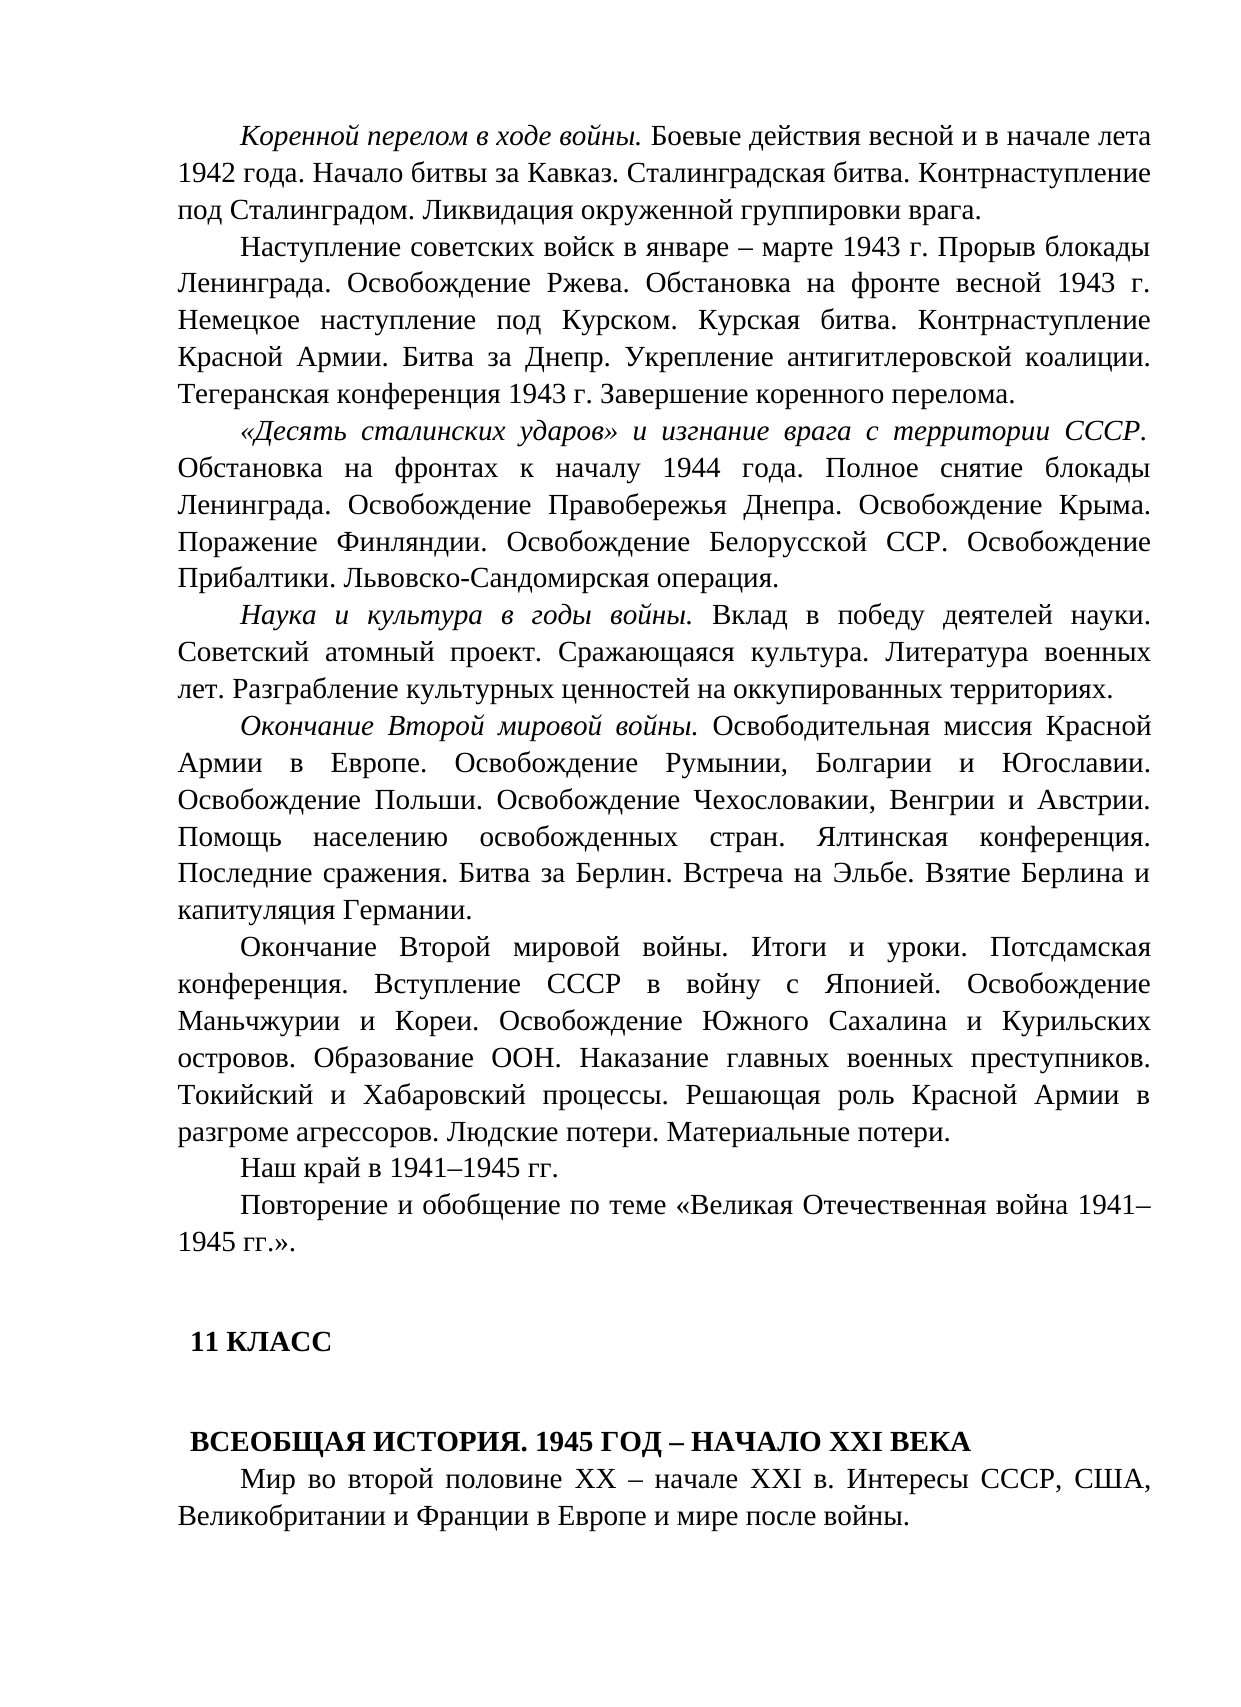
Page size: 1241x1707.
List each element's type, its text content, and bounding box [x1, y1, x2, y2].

text Окончание Второй мировой войны. Итоги и уроки. Потсдамская конференция. Вступление СССР в войну с Японией. Освобождение Маньчжурии и Кореи. Освобождение Южного Сахалина и Курильских островов. Образование ООН. Наказание главных военных преступников. Токийский и Хабаровский процессы. Решающая роль Красной Армии в разгроме агрессоров. Людские потери. Материальные потери. [177, 929, 1152, 1147]
text Окончание Второй мировой войны. Освободительная миссия Красной Армии в Европе. Освобождение Румынии, Болгарии и Югославии. Освобождение Польши. Освобождение Чехословакии, Венгрии и Австрии. Помощь населению освобожденных стран. Ялтинская конференция. Последние сражения. Битва за Берлин. Встреча на Эльбе. Взятие Берлина и капитуляция Германии. [177, 708, 1152, 926]
text Наука и культура в годы войны. Вклад в победу деятелей науки. Советский атомный проект. Сражающаяся культура. Литература военных лет. Разграбление культурных ценностей на оккупированных территориях. [177, 597, 1152, 705]
text Наш край в 1941–1945 гг. [177, 1151, 1152, 1184]
text Наступление советских войск в январе – марте 1943 г. Прорыв блокады Ленинграда. Освобождение Ржева. Обстановка на фронте весной 1943 г. Немецкое наступление под Курском. Курская битва. Контрнаступление Красной Армии. Битва за Днепр. Укрепление антигитлеровской коалиции. Тегеранская конференция 1943 г. Завершение коренного перелома. [177, 229, 1152, 410]
text «Десять сталинских ударов» и изгнание врага с территории СССР. Обстановка на фронтах к началу 1944 года. Полное снятие блокады Ленинграда. Освобождение Правобережья Днепра. Освобождение Крыма. Поражение Финляндии. Освобождение Белорусской ССР. Освобождение Прибалтики. Львовско-Сандомирская операция. [177, 413, 1152, 594]
text Коренной перелом в ходе войны. Боевые действия весной и в начале лета 1942 года. Начало битвы за Кавказ. Сталинградская битва. Контрнаступление под Сталинградом. Ликвидация окруженной группировки врага. [177, 118, 1152, 225]
text Мир во второй половине XX – начале XXI в. Интересы СССР, США, Великобритании и Франции в Европе и мире после войны. [177, 1461, 1152, 1531]
text 11 КЛАСС [190, 1324, 1152, 1358]
text ВСЕОБЩАЯ ИСТОРИЯ. 1945 ГОД – НАЧАЛО ХХI ВЕКА [190, 1424, 1152, 1457]
text Повторение и обобщение по теме «Великая Отечественная война 1941–1945 гг.». [177, 1187, 1152, 1258]
